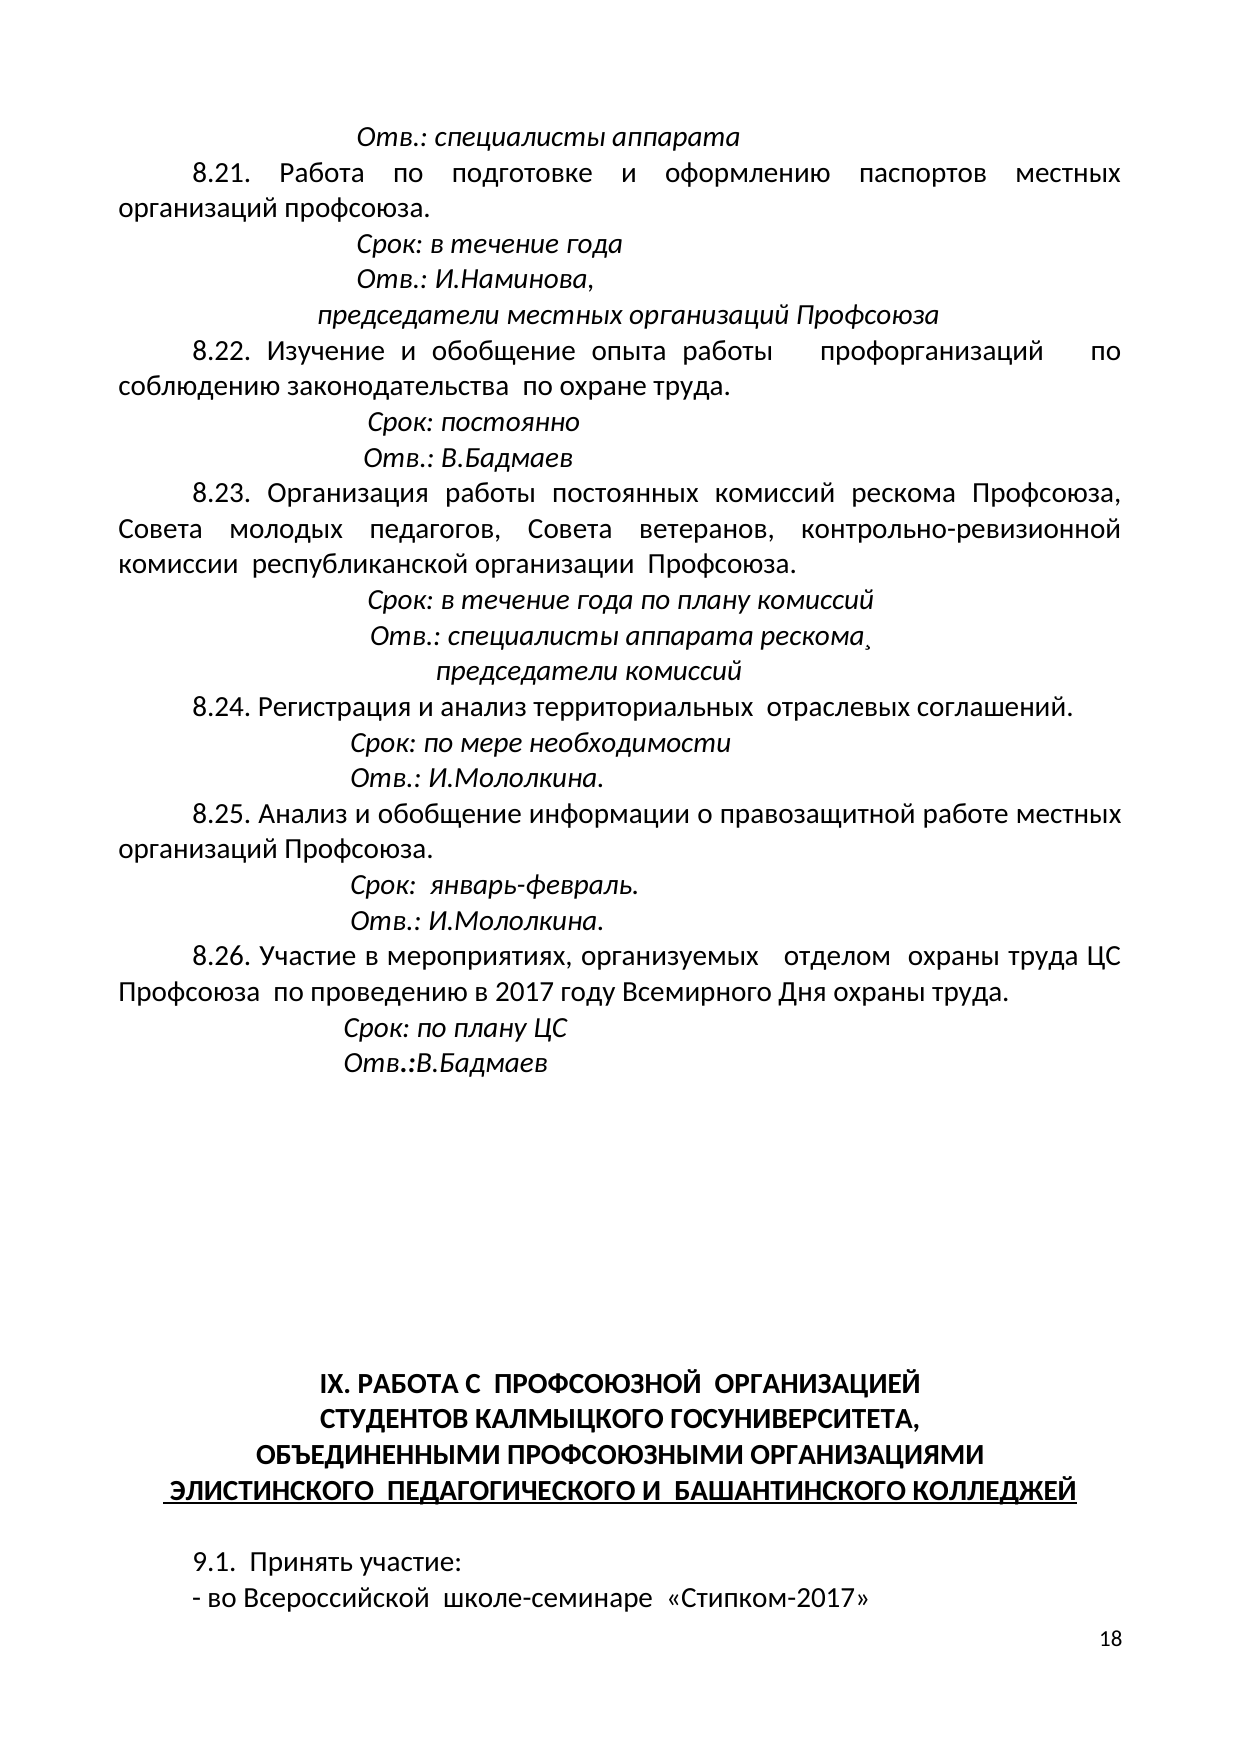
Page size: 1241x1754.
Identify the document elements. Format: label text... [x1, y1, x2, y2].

text 8.25. Анализ и обобщение информации о правозащитной работе местных организаций Профсоюза. [118, 795, 1122, 866]
text председатели комиссий [118, 652, 1122, 688]
text 9.1. Принять участие: [118, 1543, 1122, 1579]
text 8.24. Регистрация и анализ территориальных отраслевых соглашений. [118, 688, 1122, 724]
text 8.22. Изучение и обобщение опыта работы профорганизаций по соблюдению законодательства по охране труда. [118, 332, 1122, 403]
text Срок: в течение года [118, 225, 1122, 261]
text Отв.: И.Наминова, [118, 261, 1122, 296]
list 8.26. Участие в мероприятиях, организуемых отделом охраны труда ЦС Профсоюза по проведению в 2017 году Всемирного Дня охраны труда. [118, 937, 1122, 1009]
list Срок: по плану ЦС [118, 1009, 1122, 1044]
text Отв.: И.Мололкина. [118, 902, 1122, 937]
text Элистинского педагогического и Башантинского колледжей [118, 1472, 1122, 1507]
text Срок: январь-февраль. [118, 866, 1122, 902]
text объединенными профсоюзными организациями [118, 1436, 1122, 1472]
text 8.23. Организация работы постоянных комиссий рескома Профсоюза, Совета молодых педагогов, Совета ветеранов, контрольно-ревизионной комиссии республиканской организации Профсоюза. [118, 474, 1122, 581]
text Срок: в течение года по плану комиссий [118, 581, 1122, 617]
text Отв.: специалисты аппарата рескома¸ [118, 617, 1122, 652]
text - во Всероссийской школе-семинаре «Стипком-2017» [192, 1579, 1122, 1614]
text Отв.: специалисты аппарата [118, 118, 1122, 154]
text Отв.: В.Бадмаев [118, 439, 1122, 474]
list Отв.:В.Бадмаев [118, 1044, 1122, 1080]
text студентов Калмыцкого госуниверситета, [118, 1401, 1122, 1436]
text Срок: постоянно [118, 403, 1122, 439]
text 8.21. Работа по подготовке и оформлению паспортов местных организаций профсоюза. [118, 154, 1122, 225]
text Срок: по мере необходимости [118, 724, 1122, 759]
text председатели местных организаций Профсоюза [118, 296, 1122, 332]
text Отв.: И.Мололкина. [118, 759, 1122, 795]
text IX. Работа с профсоюзной организацией [118, 1365, 1122, 1401]
